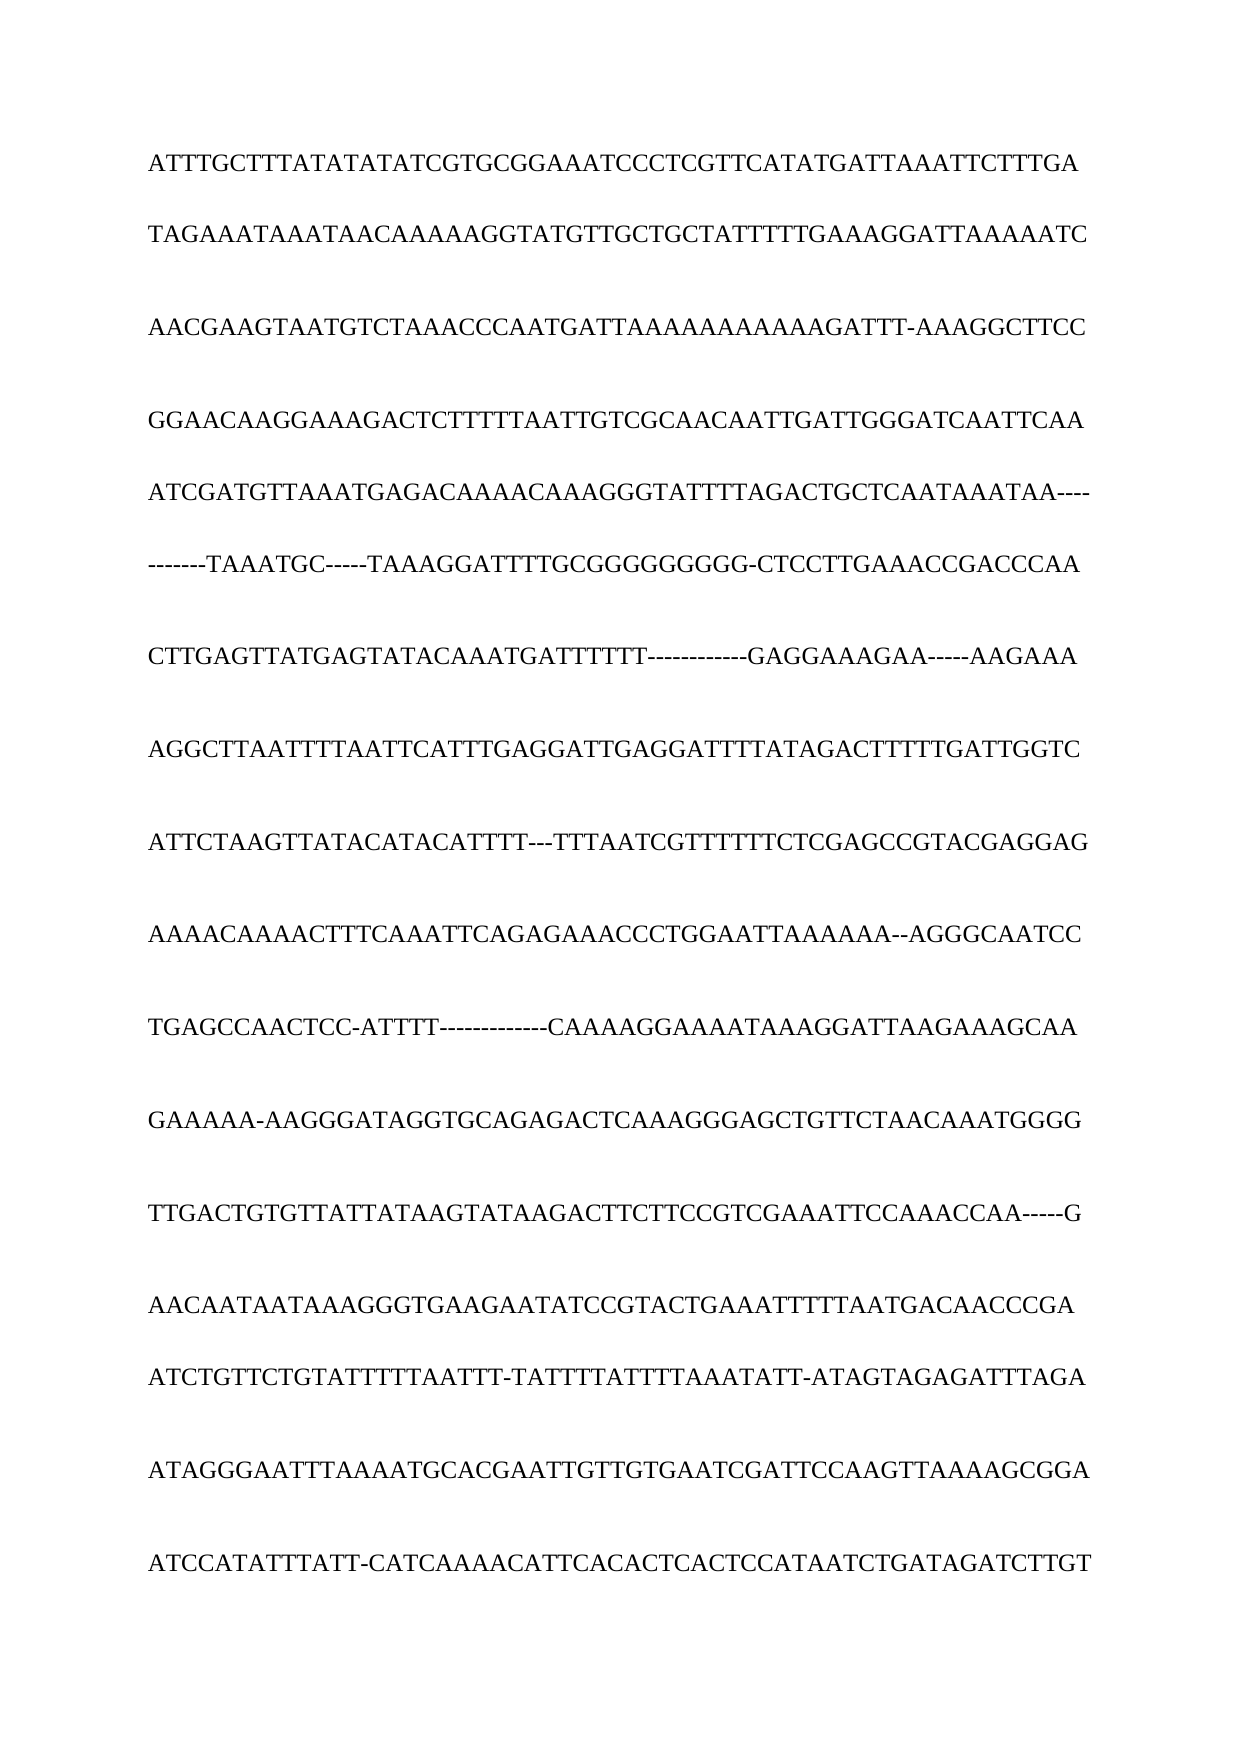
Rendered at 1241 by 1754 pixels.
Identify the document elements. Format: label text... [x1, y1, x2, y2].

text ATCCATATTTATT-CATCAAAACATTCACACTCACTCCATAATCTGATAGATCTTGT [148, 1548, 1093, 1576]
text AAAACAAAACTTTCAAATTCAGAGAAACCCTGGAATTAAAAAA--AGGGCAATCC [148, 919, 1093, 948]
text GGAACAAGGAAAGACTCTTTTTAATTGTCGCAACAATTGATTGGGATCAATTCAAATCGATGTTAAATGAGACAAAACAAAGGGTATTTTAGACTGCTCAATAAATAA-----------TAAATGC-----TAAAGGATTTTGCGGGGGGGGG-CTCCTTGAAACCGACCCAA [148, 405, 1093, 577]
text ATTCTAAGTTATACATACATTTT---TTTAATCGTTTTTTCTCGAGCCGTACGAGGAG [148, 827, 1093, 856]
text ATTTGCTTTATATATATCGTGCGGAAATCCCTCGTTCATATGATTAAATTCTTTGATAGAAATAAATAACAAAAAGGTATGTTGCTGCTATTTTTGAAAGGATTAAAAATC [148, 148, 1093, 248]
text ATAGGGAATTTAAAATGCACGAATTGTTGTGAATCGATTCCAAGTTAAAAGCGGA [148, 1455, 1093, 1484]
text TTGACTGTGTTATTATAAGTATAAGACTTCTTCCGTCGAAATTCCAAACCAA-----G [148, 1198, 1093, 1226]
text AACAATAATAAAGGGTGAAGAATATCCGTACTGAAATTTTTAATGACAACCCGAATCTGTTCTGTATTTTTAATTT-TATTTTATTTTAAATATT-ATAGTAGAGATTTAGA [148, 1290, 1093, 1391]
text GAAAAA-AAGGGATAGGTGCAGAGACTCAAAGGGAGCTGTTCTAACAAATGGGG [148, 1105, 1093, 1134]
text AGGCTTAATTTTAATTCATTTGAGGATTGAGGATTTTATAGACTTTTTGATTGGTC [148, 734, 1093, 763]
text AACGAAGTAATGTCTAAACCCAATGATTAAAAAAAAAAAGATTT-AAAGGCTTCC [148, 312, 1093, 341]
text CTTGAGTTATGAGTATACAAATGATTTTTT------------GAGGAAAGAA-----AAGAAA [148, 641, 1093, 670]
text TGAGCCAACTCC-ATTTT-------------CAAAAGGAAAATAAAGGATTAAGAAAGCAA [148, 1012, 1093, 1041]
